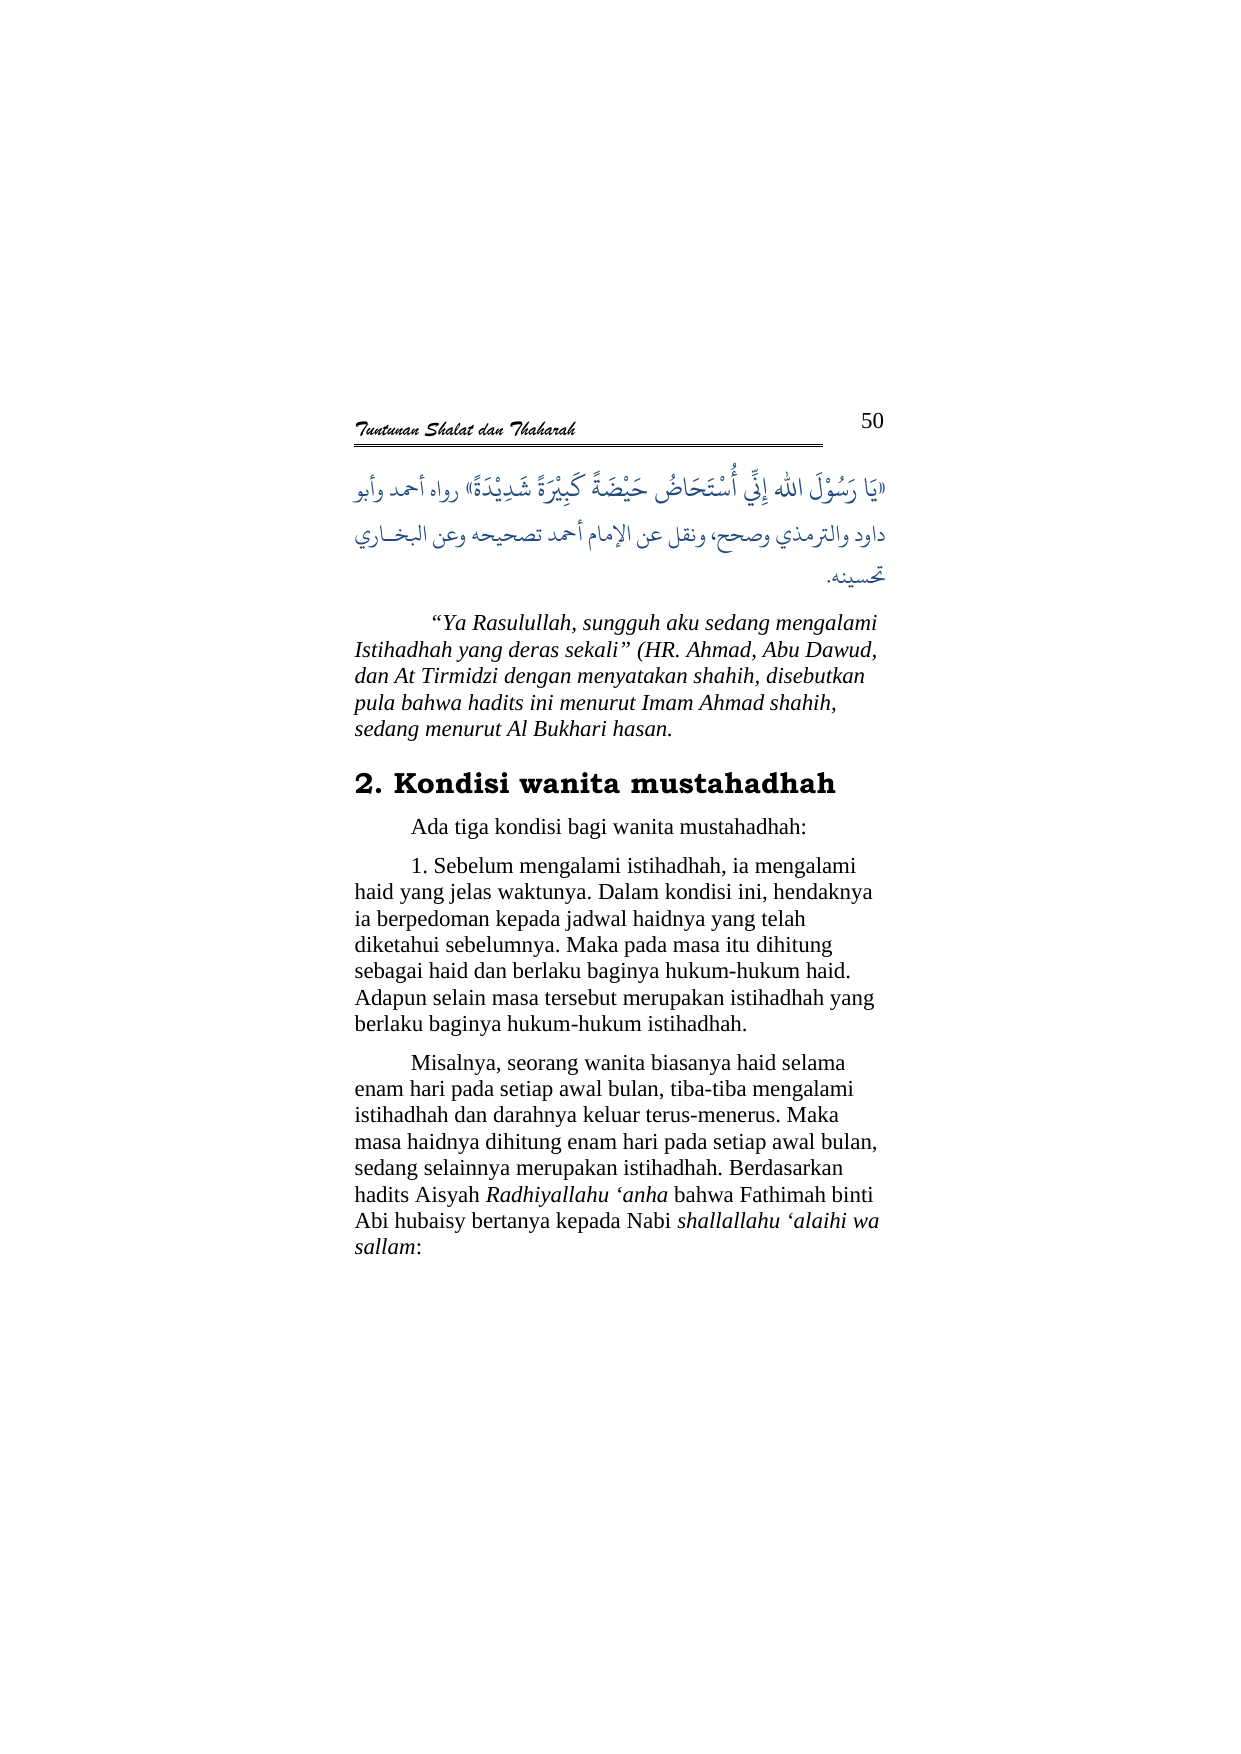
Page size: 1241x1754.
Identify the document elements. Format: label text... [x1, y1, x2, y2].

text «يَا رَسُوْلَ الله إِنِّي أُسْتَحَاضُ حَيْضَةً كَبِيْرَةً شَدِيْدَةً» رواه أحمد وأبو داود والترمذي وصحح، ونقل عن الإمام أحمد تصحيحه وعن البخاري تحسينه. [354, 464, 886, 597]
text Misalnya, seorang wanita biasanya haid selama enam hari pada setiap awal bulan, tiba-tiba mengalami istihadhah dan darahnya keluar terus-menerus. Maka masa haidnya dihitung enam hari pada setiap awal bulan, sedang selainnya merupakan istihadhah. Berdasarkan hadits Aisyah Radhiyallahu ‘anha bahwa Fathimah binti Abi hubaisy bertanya kepada Nabi shallallahu ‘alaihi wa sallam: [354, 1049, 886, 1260]
text “Ya Rasulullah, sungguh aku sedang mengalami Istihadhah yang deras sekali” (HR. Ahmad, Abu Dawud, dan At Tirmidzi dengan menyatakan shahih, disebutkan pula bahwa hadits ini menurut Imam Ahmad shahih, sedang menurut Al Bukhari hasan. [354, 609, 886, 741]
text 2. Kondisi wanita mustahadhah [354, 766, 886, 801]
text Ada tiga kondisi bagi wanita mustahadhah: [354, 813, 886, 839]
text 1. Sebelum mengalami istihadhah, ia mengalami haid yang jelas waktunya. Dalam kondisi ini, hendaknya ia berpedoman kepada jadwal haidnya yang telah diketahui sebelumnya. Maka pada masa itu dihitung sebagai haid dan berlaku baginya hukum-hukum haid. Adapun selain masa tersebut merupakan istihadhah yang berlaku baginya hukum-hukum istihadhah. [354, 852, 886, 1036]
